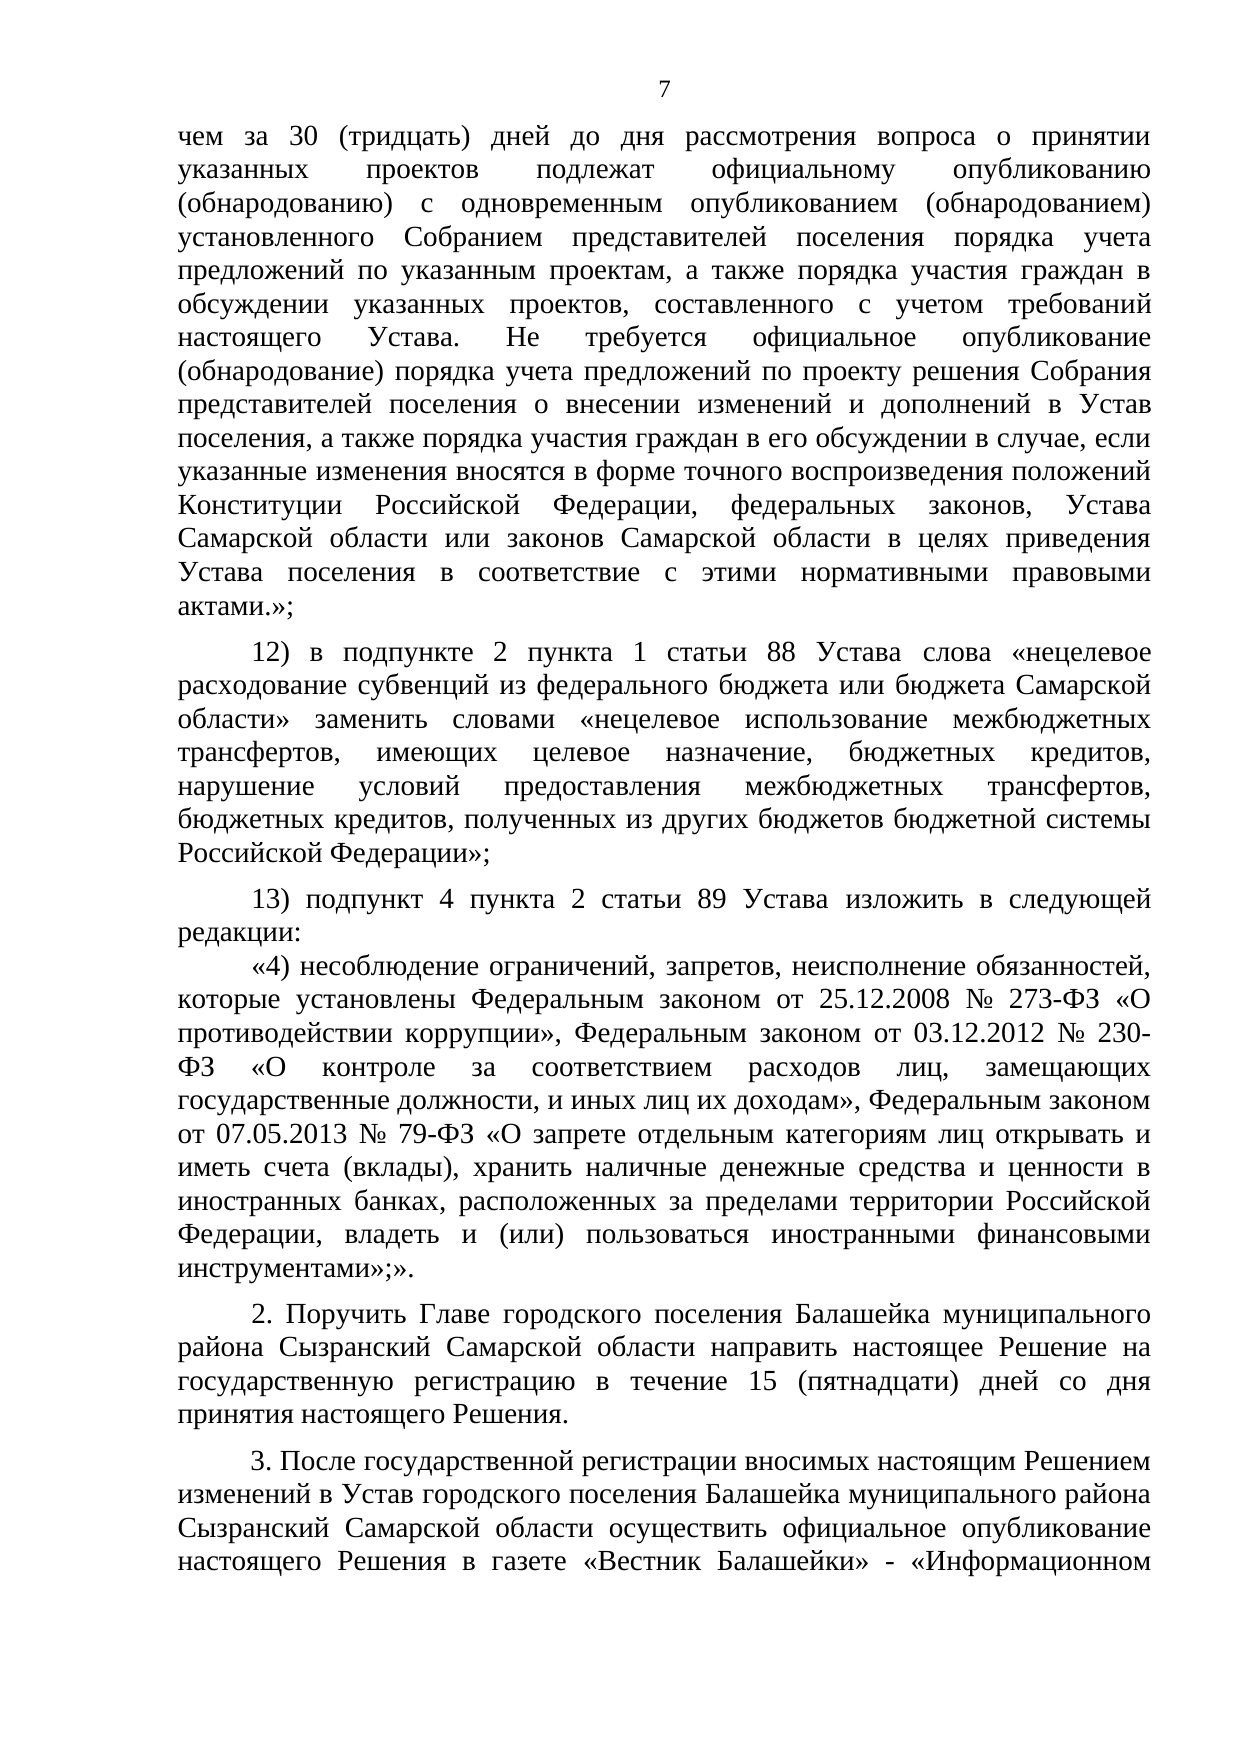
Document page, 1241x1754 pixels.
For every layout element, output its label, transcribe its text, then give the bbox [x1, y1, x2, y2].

text 13) подпункт 4 пункта 2 статьи 89 Устава изложить в следующей редакции: [177, 881, 1152, 948]
text 12) в подпункте 2 пункта 1 статьи 88 Устава слова «нецелевое расходование субвенций из федерального бюджета или бюджета Самарской области» заменить словами «нецелевое использование межбюджетных трансфертов, имеющих целевое назначение, бюджетных кредитов, нарушение условий предоставления межбюджетных трансфертов, бюджетных кредитов, полученных из других бюджетов бюджетной системы Российской Федерации»; [177, 634, 1152, 868]
text «4) несоблюдение ограничений, запретов, неисполнение обязанностей, которые установлены Федеральным законом от 25.12.2008 № 273-ФЗ «О противодействии коррупции», Федеральным законом от 03.12.2012 № 230-ФЗ «О контроле за соответствием расходов лиц, замещающих государственные должности, и иных лиц их доходам», Федеральным законом от 07.05.2013 № 79-ФЗ «О запрете отдельным категориям лиц открывать и иметь счета (вклады), хранить наличные денежные средства и ценности в иностранных банках, расположенных за пределами территории Российской Федерации, владеть и (или) пользоваться иностранными финансовыми инструментами»;». [177, 948, 1152, 1283]
text 2. Поручить Главе городского поселения Балашейка муниципального района Сызранский Самарской области направить настоящее Решение на государственную регистрацию в течение 15 (пятнадцати) дней со дня принятия настоящего Решения. [177, 1296, 1152, 1430]
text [177, 118, 1152, 621]
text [177, 1443, 1152, 1577]
